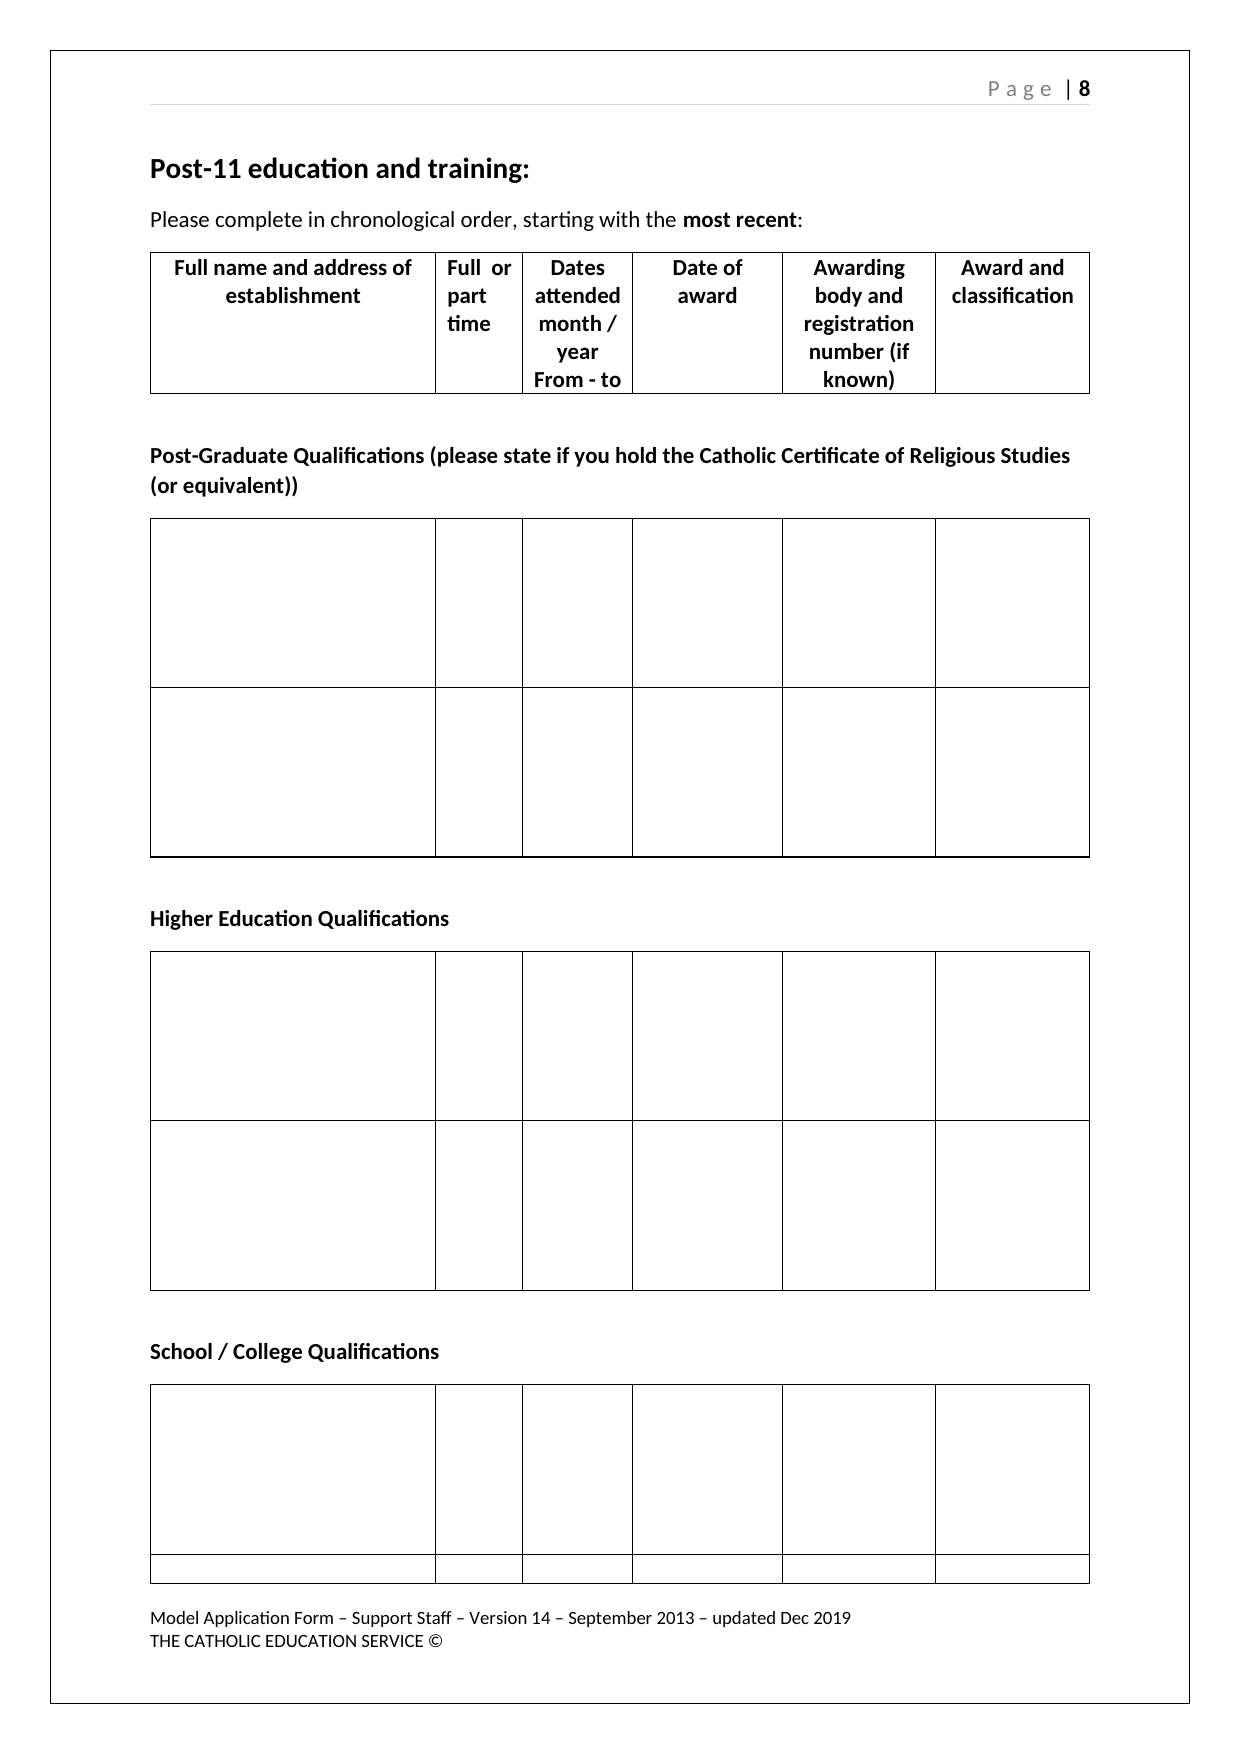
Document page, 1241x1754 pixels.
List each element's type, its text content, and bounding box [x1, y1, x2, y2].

table_header [436, 1385, 522, 1553]
table_header [633, 952, 782, 1120]
table_header Award and classification [936, 253, 1089, 393]
table_header [523, 952, 632, 1120]
table_cell [936, 688, 1089, 856]
table_header [151, 1385, 435, 1553]
text Higher Education Qualifications [150, 904, 1090, 932]
text Please complete in chronological order, starting with the most recent: [150, 205, 1090, 233]
table_cell [633, 688, 782, 856]
table_header [936, 1385, 1089, 1553]
table_header [151, 519, 435, 687]
table_cell [783, 1555, 935, 1583]
table_cell [151, 1121, 435, 1289]
text Post-Graduate Qualifications (please state if you hold the Catholic Certificate of Religious Studies (or equivalent)) [150, 441, 1090, 499]
table_header [523, 519, 632, 687]
table_cell [783, 688, 935, 856]
table_header [783, 1385, 935, 1553]
table_cell [436, 1121, 522, 1289]
table_cell [151, 1555, 435, 1583]
table_cell [436, 1555, 522, 1583]
table_cell [783, 1121, 935, 1289]
table_header [783, 952, 935, 1120]
table_header [633, 519, 782, 687]
table_header [436, 952, 522, 1120]
table_header Full name and address of establishment [151, 253, 435, 393]
table_header Awarding body and registration number (if known) [783, 253, 935, 393]
table_cell [523, 1555, 632, 1583]
table_header [936, 952, 1089, 1120]
table_header Full or part time [436, 253, 522, 393]
text Post-11 education and training: [150, 150, 1090, 186]
table_cell [936, 1121, 1089, 1289]
table_cell [523, 1121, 632, 1289]
table_cell [523, 688, 632, 856]
table_cell [151, 688, 435, 856]
table_header [936, 519, 1089, 687]
text School / College Qualifications [150, 1337, 1090, 1366]
table_header [633, 1385, 782, 1553]
table_cell [633, 1121, 782, 1289]
table_cell [633, 1555, 782, 1583]
table_header [523, 1385, 632, 1553]
table_header [151, 952, 435, 1120]
table_cell [936, 1555, 1089, 1583]
table_header Dates attended month / year From - to [523, 253, 632, 393]
table_header [783, 519, 935, 687]
table_header [436, 519, 522, 687]
table_cell [436, 688, 522, 856]
table_header Date of award [633, 253, 782, 393]
